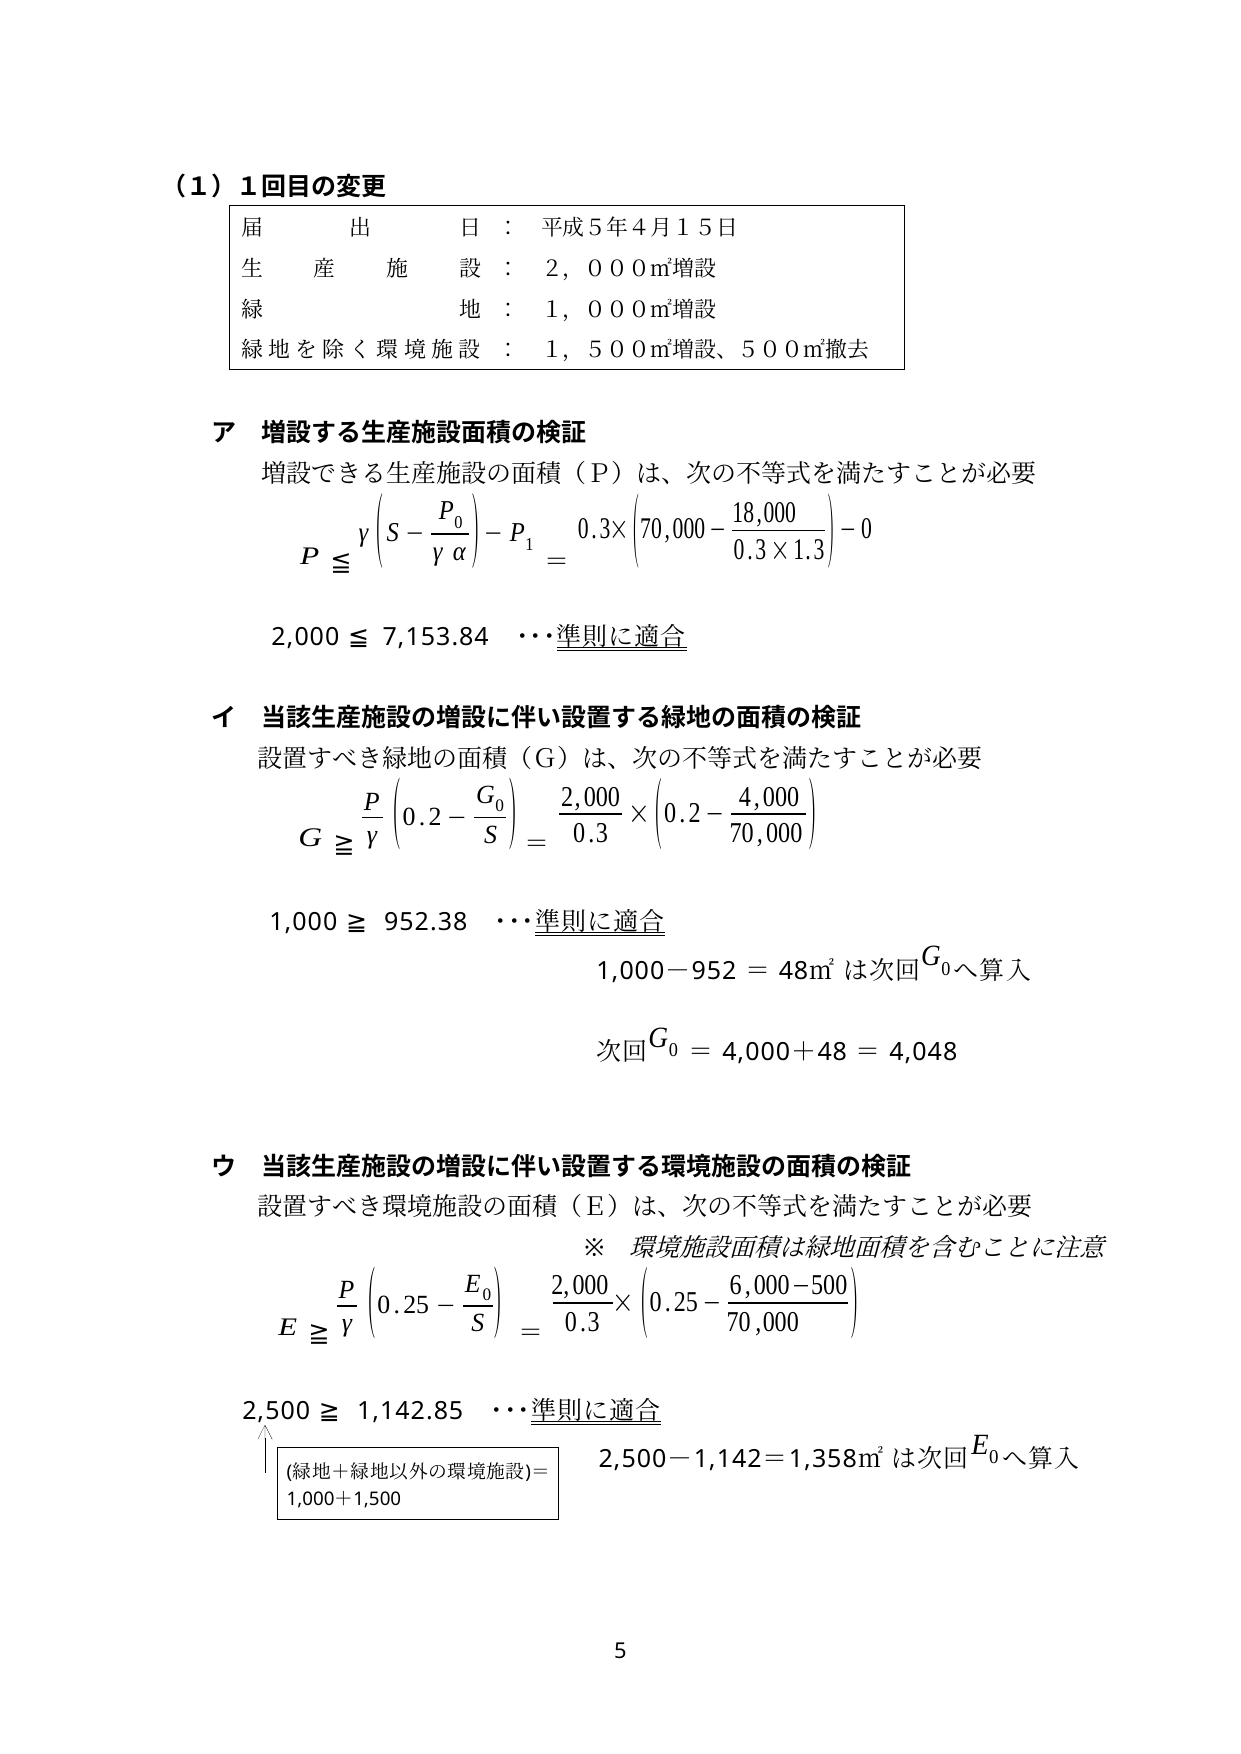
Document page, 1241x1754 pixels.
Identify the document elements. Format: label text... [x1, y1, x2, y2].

text 次回 ＝ 4,000＋48 ＝ 4,048 [136, 1022, 1104, 1103]
text ≧ ＝ [136, 777, 1104, 899]
text ※ 環境施設面積は緑地面積を含むことに注意 [158, 1225, 1104, 1266]
text ウ 当該生産施設の増設に伴い設置する環境施設の面積の検証 [136, 1144, 1104, 1184]
table_header ： [492, 206, 529, 247]
table_header 届出日 [230, 206, 492, 247]
table_cell ２，０００㎡増設 [530, 247, 904, 287]
text （１）１回目の変更 [136, 164, 1104, 205]
table_cell 生産施設 [230, 247, 492, 287]
table_cell １，５００㎡増設、５００㎡撤去 [530, 328, 904, 369]
table_cell 緑地を除く環境施設 [230, 328, 492, 369]
table_cell ： [492, 247, 529, 287]
text 設置すべき環境施設の面積（Ｅ）は、次の不等式を満たすことが必要 [158, 1184, 1104, 1225]
table_cell ： [492, 328, 529, 369]
text イ 当該生産施設の増設に伴い設置する緑地の面積の検証 [136, 696, 1104, 736]
text 増設できる生産施設の面積（Ｐ）は、次の不等式を満たすことが必要 [136, 451, 1104, 492]
text 2,500 ≧ 1,142.85 ･･･準則に適合 [201, 1388, 1104, 1429]
table_cell ： [492, 288, 529, 328]
table_cell 緑地 [230, 288, 492, 328]
text ア 増設する生産施設面積の検証 [136, 411, 1104, 451]
text 1,000－952 ＝ 48㎡ は次回へ算入 [136, 940, 1104, 1022]
table_cell １，０００㎡増設 [530, 288, 904, 328]
text 2,500－1,142＝1,358㎡ は次回へ算入 [586, 1429, 1104, 1510]
text 設置すべき緑地の面積（Ｇ）は、次の不等式を満たすことが必要 [158, 736, 1104, 777]
text 1,000 ≧ 952.38 ･･･準則に適合 [201, 899, 1104, 940]
table_header 平成５年４月１５日 [530, 206, 904, 247]
text ≧ ＝ [201, 1266, 1104, 1388]
text ≦ ＝ [136, 492, 1104, 614]
text 2,000 ≦ 7,153.84 ･･･準則に適合 [136, 614, 1104, 655]
